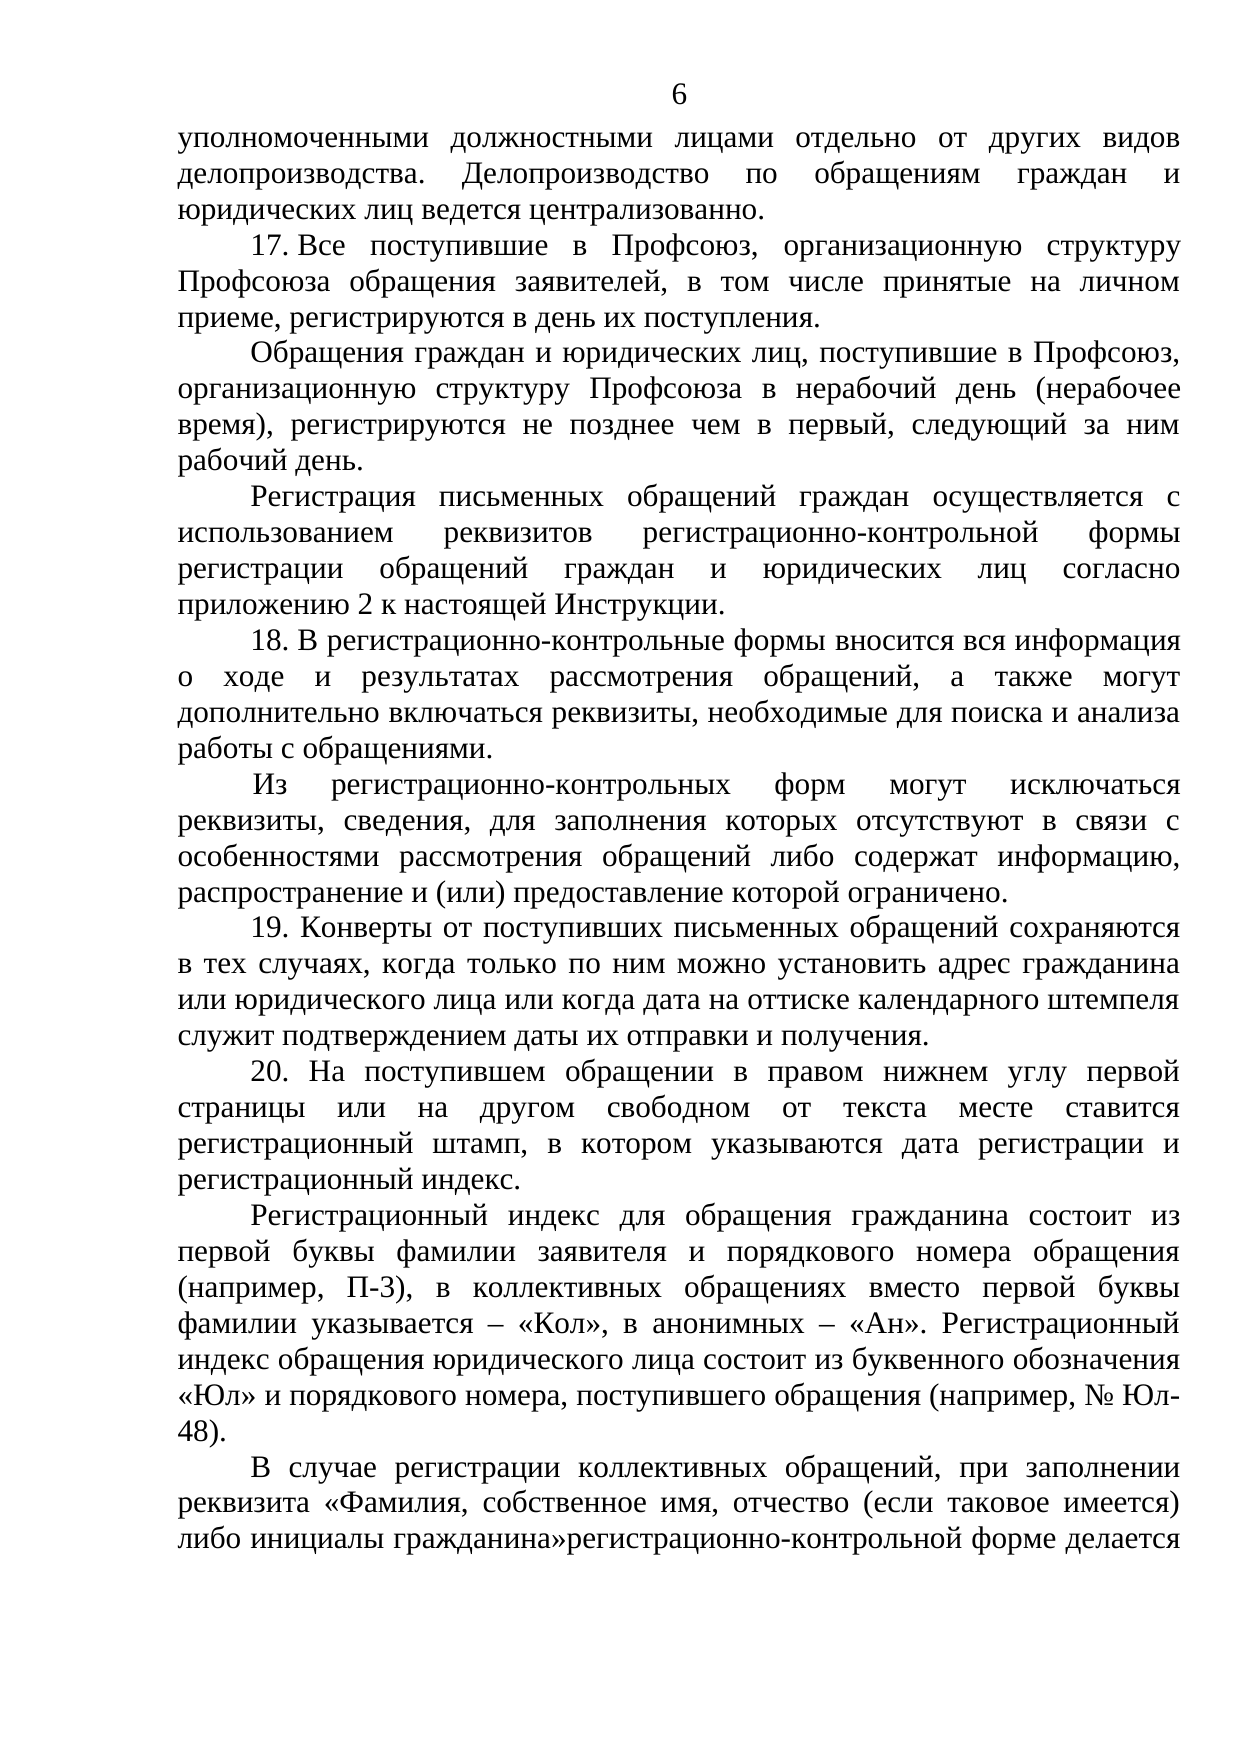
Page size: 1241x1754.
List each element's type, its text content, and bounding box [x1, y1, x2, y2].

text 18. В регистрационно-контрольные формы вносится вся информация о ходе и результатах рассмотрения обращений, а также могут дополнительно включаться реквизиты, необходимые для поиска и анализа работы с обращениями. [177, 621, 1181, 765]
text 20. На поступившем обращении в правом нижнем углу первой страницы или на другом свободном от текста месте ставится регистрационный штамп, в котором указываются дата регистрации и регистрационный индекс. [177, 1052, 1181, 1196]
text 17. Все поступившие в Профсоюз, организационную структуру Профсоюза обращения заявителей, в том числе принятые на личном приеме, регистрируются в день их поступления. [177, 226, 1181, 334]
text Регистрация письменных обращений граждан осуществляется с использованием реквизитов регистрационно-контрольной формы регистрации обращений граждан и юридических лиц согласно приложению 2 к настоящей Инструкции. [177, 477, 1181, 621]
text Регистрационный индекс для обращения гражданина состоит из первой буквы фамилии заявителя и порядкового номера обращения (например, П-3), в коллективных обращениях вместо первой буквы фамилии указывается – «Кол», в анонимных – «Ан». Регистрационный индекс обращения юридического лица состоит из буквенного обозначения «Юл» и порядкового номера, поступившего обращения (например, № Юл-48). [177, 1196, 1181, 1448]
text Обращения граждан и юридических лиц, поступившие в Профсоюз, организационную структуру Профсоюза в нерабочий день (нерабочее время), регистрируются не позднее чем в первый, следующий за ним рабочий день. [177, 334, 1181, 477]
text Из регистрационно-контрольных форм могут исключаться реквизиты, сведения, для заполнения которых отсутствуют в связи с особенностями рассмотрения обращений либо содержат информацию, распространение и (или) предоставление которой ограничено. [177, 765, 1181, 909]
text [177, 1448, 1181, 1556]
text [177, 118, 1181, 226]
text 19. Конверты от поступивших письменных обращений сохраняются в тех случаях, когда только по ним можно установить адрес гражданина или юридического лица или когда дата на оттиске календарного штемпеля служит подтверждением даты их отправки и получения. [177, 909, 1181, 1052]
